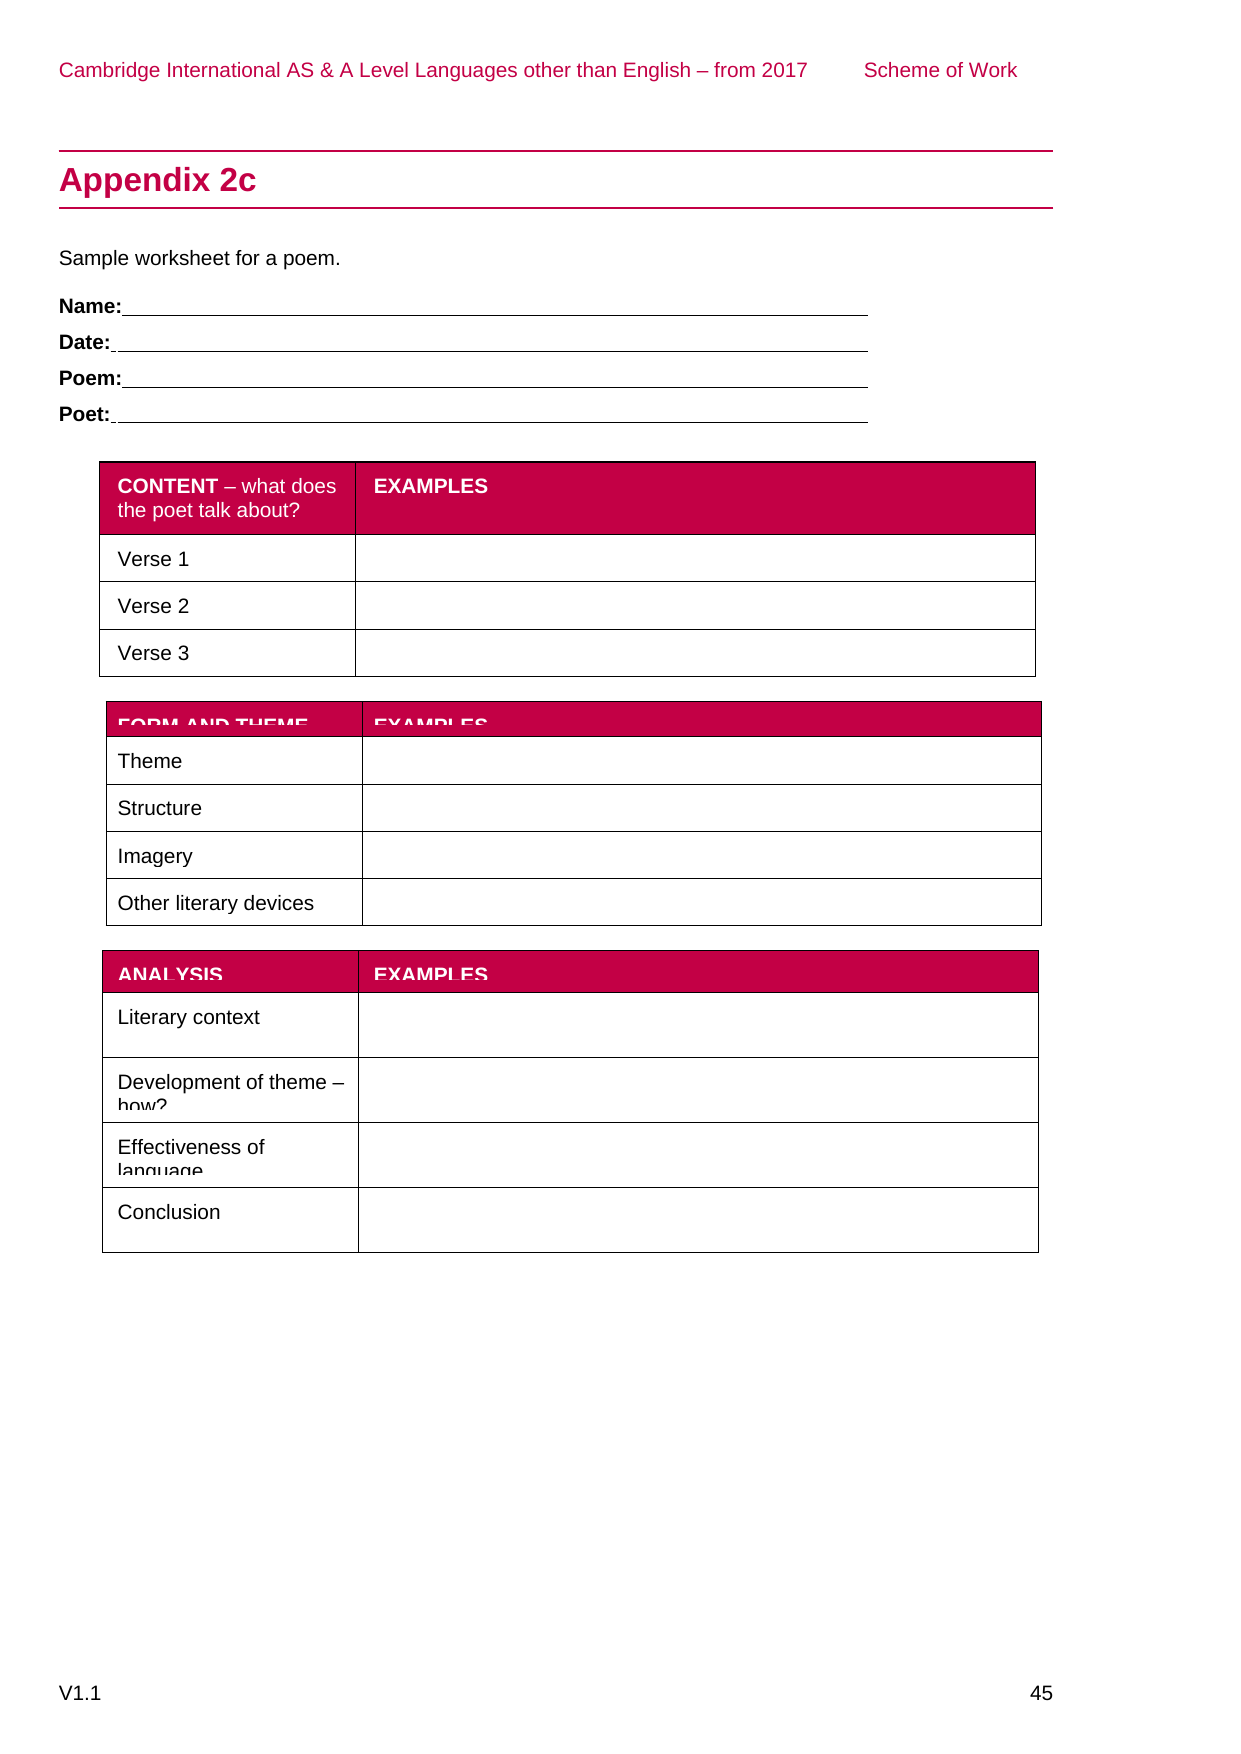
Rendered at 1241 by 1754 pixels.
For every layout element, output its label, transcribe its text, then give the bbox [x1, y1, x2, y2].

table_cell [359, 993, 1038, 1057]
table_cell [356, 582, 1035, 628]
text Poem: [58, 366, 1053, 389]
table_cell Literary context [103, 993, 358, 1057]
table_cell [363, 879, 1041, 925]
table_cell [356, 630, 1035, 676]
table_cell Verse 3 [100, 630, 355, 676]
text Name: [58, 294, 1053, 318]
table_cell [363, 832, 1041, 878]
subtitle Appendix 2c [58, 151, 1053, 209]
table_header EXAMPLES [363, 702, 1041, 736]
table_header CONTENT – what does the poet talk about? [100, 463, 355, 534]
table_cell [356, 535, 1035, 581]
table_cell Theme [107, 737, 362, 783]
table_cell Development of theme – how? [103, 1058, 358, 1122]
table_cell Structure [107, 785, 362, 831]
table_header EXAMPLES [359, 951, 1038, 992]
text Date: [58, 329, 1053, 353]
table_header EXAMPLES [356, 463, 1035, 534]
text Poet: [58, 401, 1053, 425]
table_cell [363, 785, 1041, 831]
table_cell Effectiveness of language [103, 1123, 358, 1187]
text Sample worksheet for a poem. [58, 246, 1053, 270]
table_cell Conclusion [103, 1188, 358, 1252]
table_cell Verse 1 [100, 535, 355, 581]
table_cell Other literary devices [107, 879, 362, 925]
table_header ANALYSIS [103, 951, 358, 992]
table_cell [359, 1123, 1038, 1187]
table_cell Verse 2 [100, 582, 355, 628]
table_header FORM AND THEME [107, 702, 362, 736]
table_cell Imagery [107, 832, 362, 878]
table_cell [363, 737, 1041, 783]
table_cell [359, 1058, 1038, 1122]
table_cell [359, 1188, 1038, 1252]
